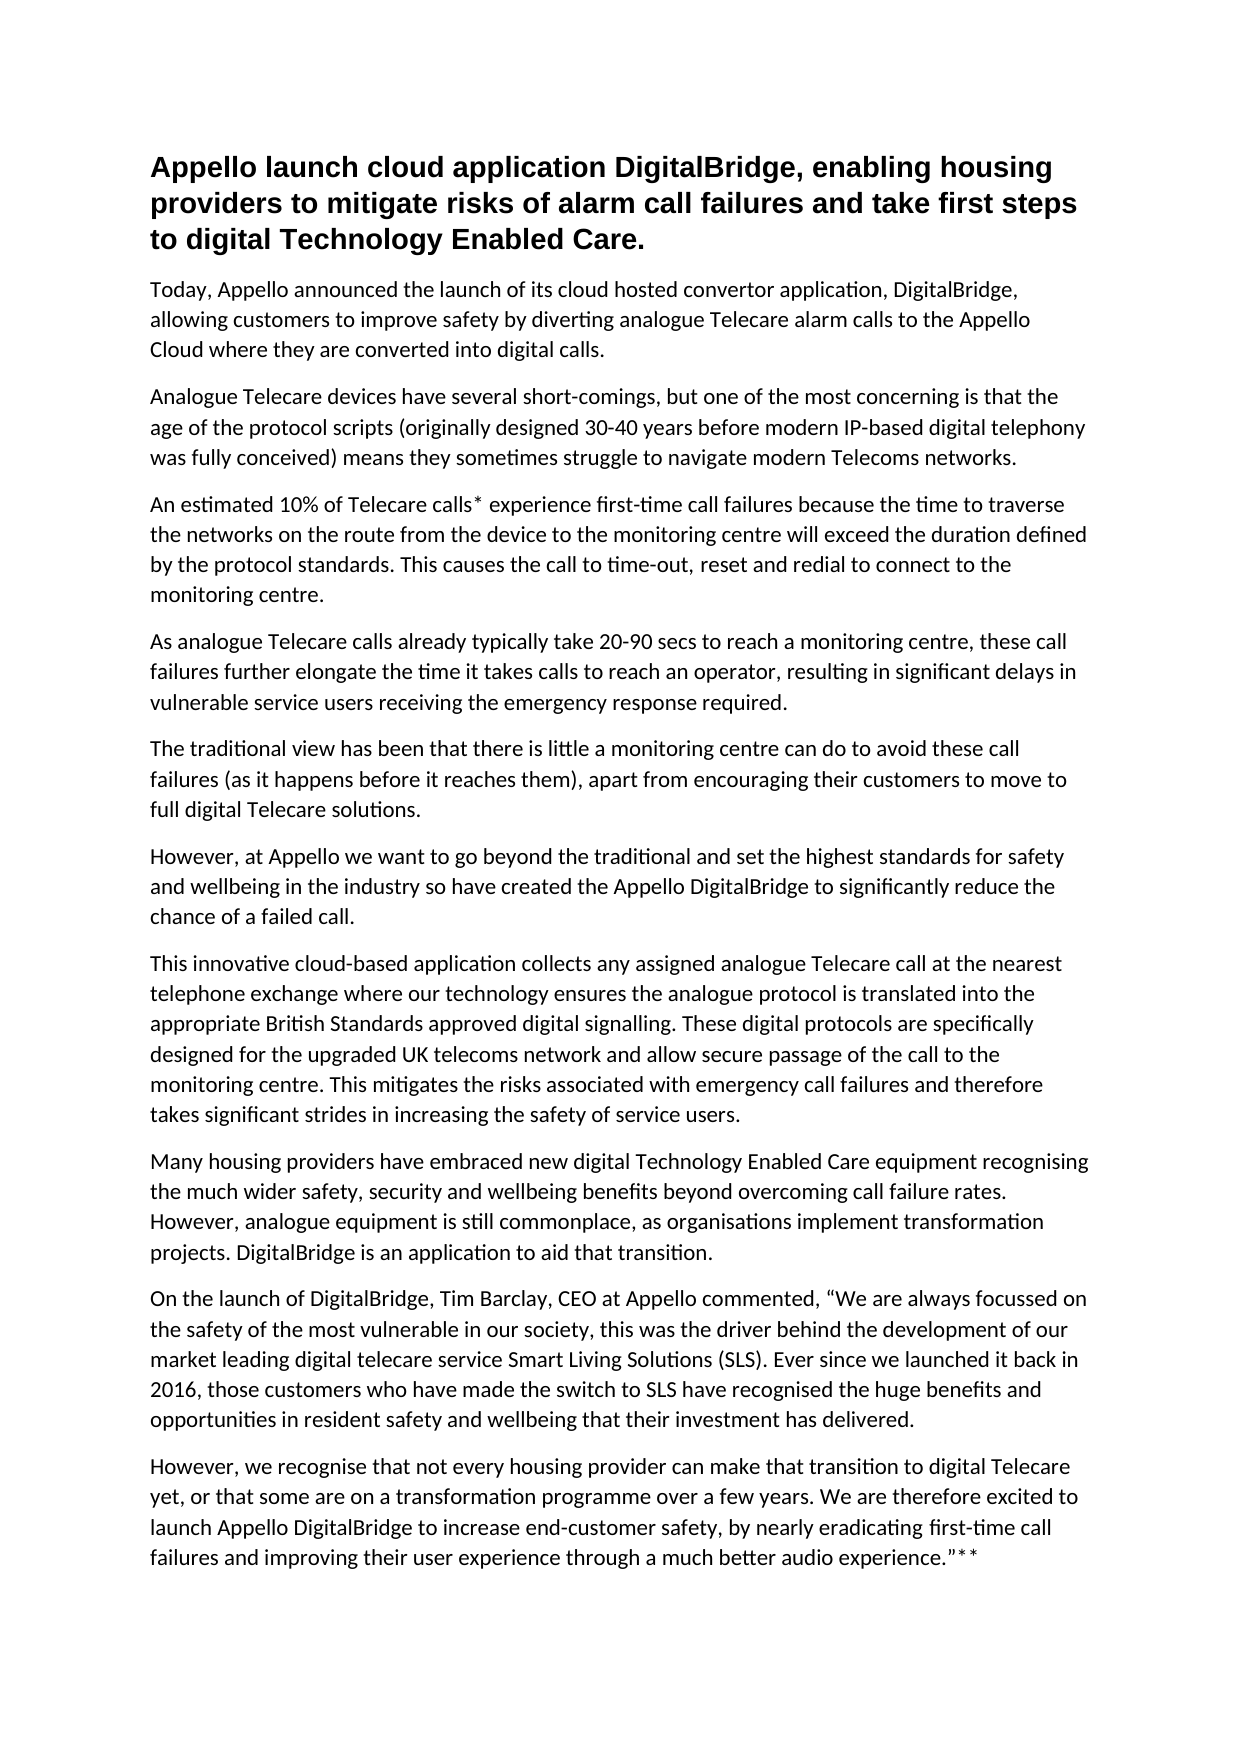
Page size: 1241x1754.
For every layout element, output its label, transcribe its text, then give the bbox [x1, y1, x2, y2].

text Many housing providers have embraced new digital Technology Enabled Care equipment recognising the much wider safety, security and wellbeing benefits beyond overcoming call failure rates. However, analogue equipment is still commonplace, as organisations implement transformation projects. DigitalBridge is an application to aid that transition. [150, 1147, 1090, 1266]
text The traditional view has been that there is little a monitoring centre can do to avoid these call failures (as it happens before it reaches them), apart from encouraging their customers to move to full digital Telecare solutions. [150, 734, 1090, 823]
text As analogue Telecare calls already typically take 20-90 secs to reach a monitoring centre, these call failures further elongate the time it takes calls to reach an operator, resulting in significant delays in vulnerable service users receiving the emergency response required. [150, 627, 1090, 716]
text On the launch of DigitalBridge, Tim Barclay, CEO at Appello commented, “We are always focussed on the safety of the most vulnerable in our society, this was the driver behind the development of our market leading digital telecare service Smart Living Solutions (SLS). Ever since we launched it back in 2016, those customers who have made the switch to SLS have recognised the huge benefits and opportunities in resident safety and wellbeing that their investment has delivered. [150, 1284, 1090, 1433]
text Appello launch cloud application DigitalBridge, enabling housing providers to mitigate risks of alarm call failures and take first steps to digital Technology Enabled Care. [150, 150, 1090, 256]
text Today, Appello announced the launch of its cloud hosted convertor application, DigitalBridge, allowing customers to improve safety by diverting analogue Telecare alarm calls to the Appello Cloud where they are converted into digital calls. [150, 275, 1090, 363]
text An estimated 10% of Telecare calls* experience first-time call failures because the time to traverse the networks on the route from the device to the monitoring centre will exceed the duration defined by the protocol standards. This causes the call to time-out, reset and redial to connect to the monitoring centre. [150, 490, 1090, 608]
text However, at Appello we want to go beyond the traditional and set the highest standards for safety and wellbeing in the industry so have created the Appello DigitalBridge to significantly reduce the chance of a failed call. [150, 842, 1090, 930]
text This innovative cloud-based application collects any assigned analogue Telecare call at the nearest telephone exchange where our technology ensures the analogue protocol is translated into the appropriate British Standards approved digital signalling. These digital protocols are specifically designed for the upgraded UK telecoms network and allow secure passage of the call to the monitoring centre. This mitigates the risks associated with emergency call failures and therefore takes significant strides in increasing the safety of service users. [150, 949, 1090, 1128]
text Analogue Telecare devices have several short-comings, but one of the most concerning is that the age of the protocol scripts (originally designed 30-40 years before modern IP-based digital telephony was fully conceived) means they sometimes struggle to navigate modern Telecoms networks. [150, 382, 1090, 471]
text However, we recognise that not every housing provider can make that transition to digital Telecare yet, or that some are on a transformation programme over a few years. We are therefore excited to launch Appello DigitalBridge to increase end-customer safety, by nearly eradicating first-time call failures and improving their user experience through a much better audio experience.”** [150, 1452, 1090, 1571]
